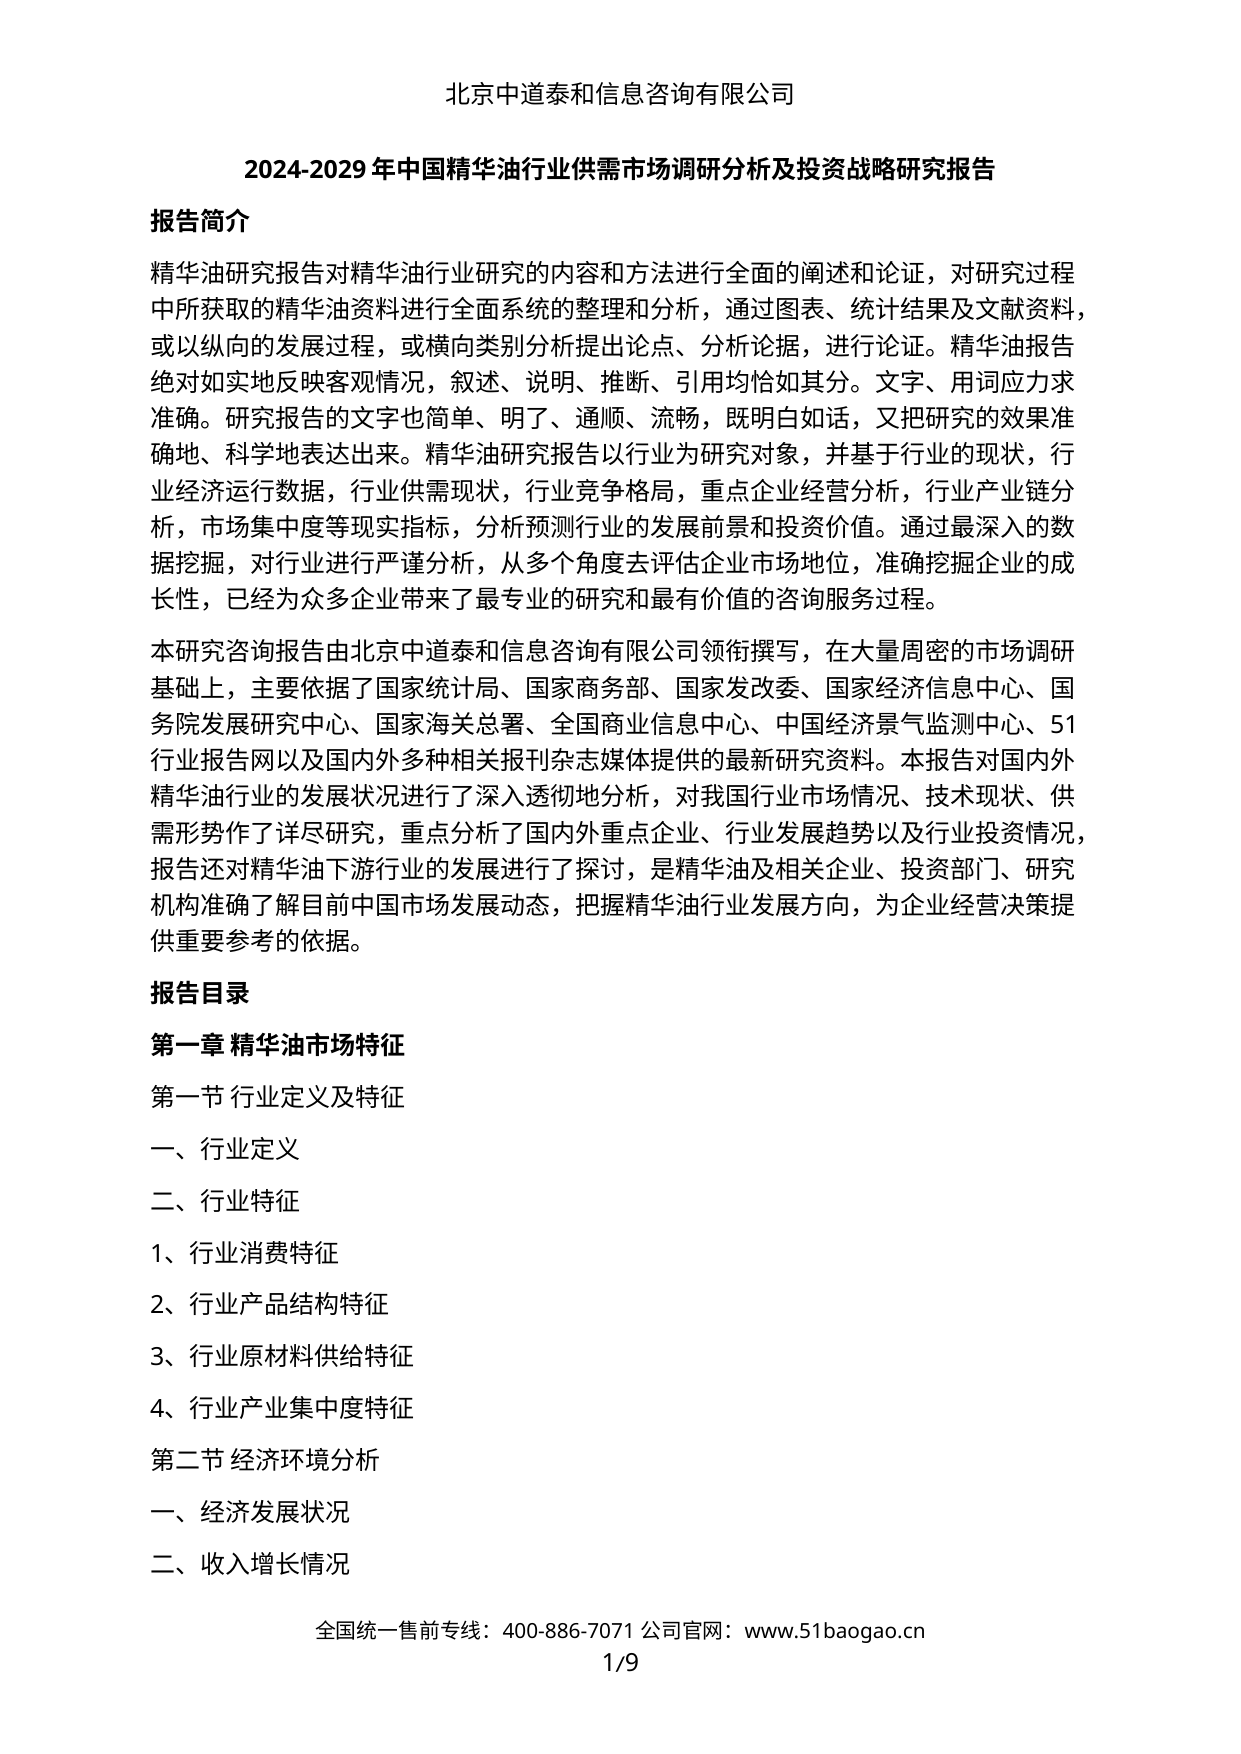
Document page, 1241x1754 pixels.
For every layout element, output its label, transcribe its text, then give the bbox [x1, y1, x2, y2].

text 第一节 行业定义及特征 [150, 1077, 1090, 1114]
text 报告简介 [150, 202, 1090, 238]
text 二、行业特征 [150, 1181, 1090, 1217]
text 2、行业产品结构特征 [150, 1285, 1090, 1321]
text 4、行业产业集中度特征 [150, 1389, 1090, 1425]
text 1、行业消费特征 [150, 1233, 1090, 1269]
text 二、收入增长情况 [150, 1544, 1090, 1581]
text 一、经济发展状况 [150, 1492, 1090, 1529]
text 报告目录 [150, 974, 1090, 1010]
text 3、行业原材料供给特征 [150, 1337, 1090, 1373]
text 本研究咨询报告由北京中道泰和信息咨询有限公司领衔撰写，在大量周密的市场调研基础上，主要依据了国家统计局、国家商务部、国家发改委、国家经济信息中心、国务院发展研究中心、国家海关总署、全国商业信息中心、中国经济景气监测中心、51行业报告网以及国内外多种相关报刊杂志媒体提供的最新研究资料。本报告对国内外精华油行业的发展状况进行了深入透彻地分析，对我国行业市场情况、技术现状、供需形势作了详尽研究，重点分析了国内外重点企业、行业发展趋势以及行业投资情况，报告还对精华油下游行业的发展进行了探讨，是精华油及相关企业、投资部门、研究机构准确了解目前中国市场发展动态，把握精华油行业发展方向，为企业经营决策提供重要参考的依据。 [150, 632, 1090, 958]
text 第二节 经济环境分析 [150, 1441, 1090, 1477]
text 一、行业定义 [150, 1129, 1090, 1166]
text 2024-2029年中国精华油行业供需市场调研分析及投资战略研究报告 [150, 150, 1090, 186]
text 第一章 精华油市场特征 [150, 1026, 1090, 1062]
text 精华油研究报告对精华油行业研究的内容和方法进行全面的阐述和论证，对研究过程中所获取的精华油资料进行全面系统的整理和分析，通过图表、统计结果及文献资料，或以纵向的发展过程，或横向类别分析提出论点、分析论据，进行论证。精华油报告绝对如实地反映客观情况，叙述、说明、推断、引用均恰如其分。文字、用词应力求准确。研究报告的文字也简单、明了、通顺、流畅，既明白如话，又把研究的效果准确地、科学地表达出来。精华油研究报告以行业为研究对象，并基于行业的现状，行业经济运行数据，行业供需现状，行业竞争格局，重点企业经营分析，行业产业链分析，市场集中度等现实指标，分析预测行业的发展前景和投资价值。通过最深入的数据挖掘，对行业进行严谨分析，从多个角度去评估企业市场地位，准确挖掘企业的成长性，已经为众多企业带来了最专业的研究和最有价值的咨询服务过程。 [150, 254, 1090, 616]
